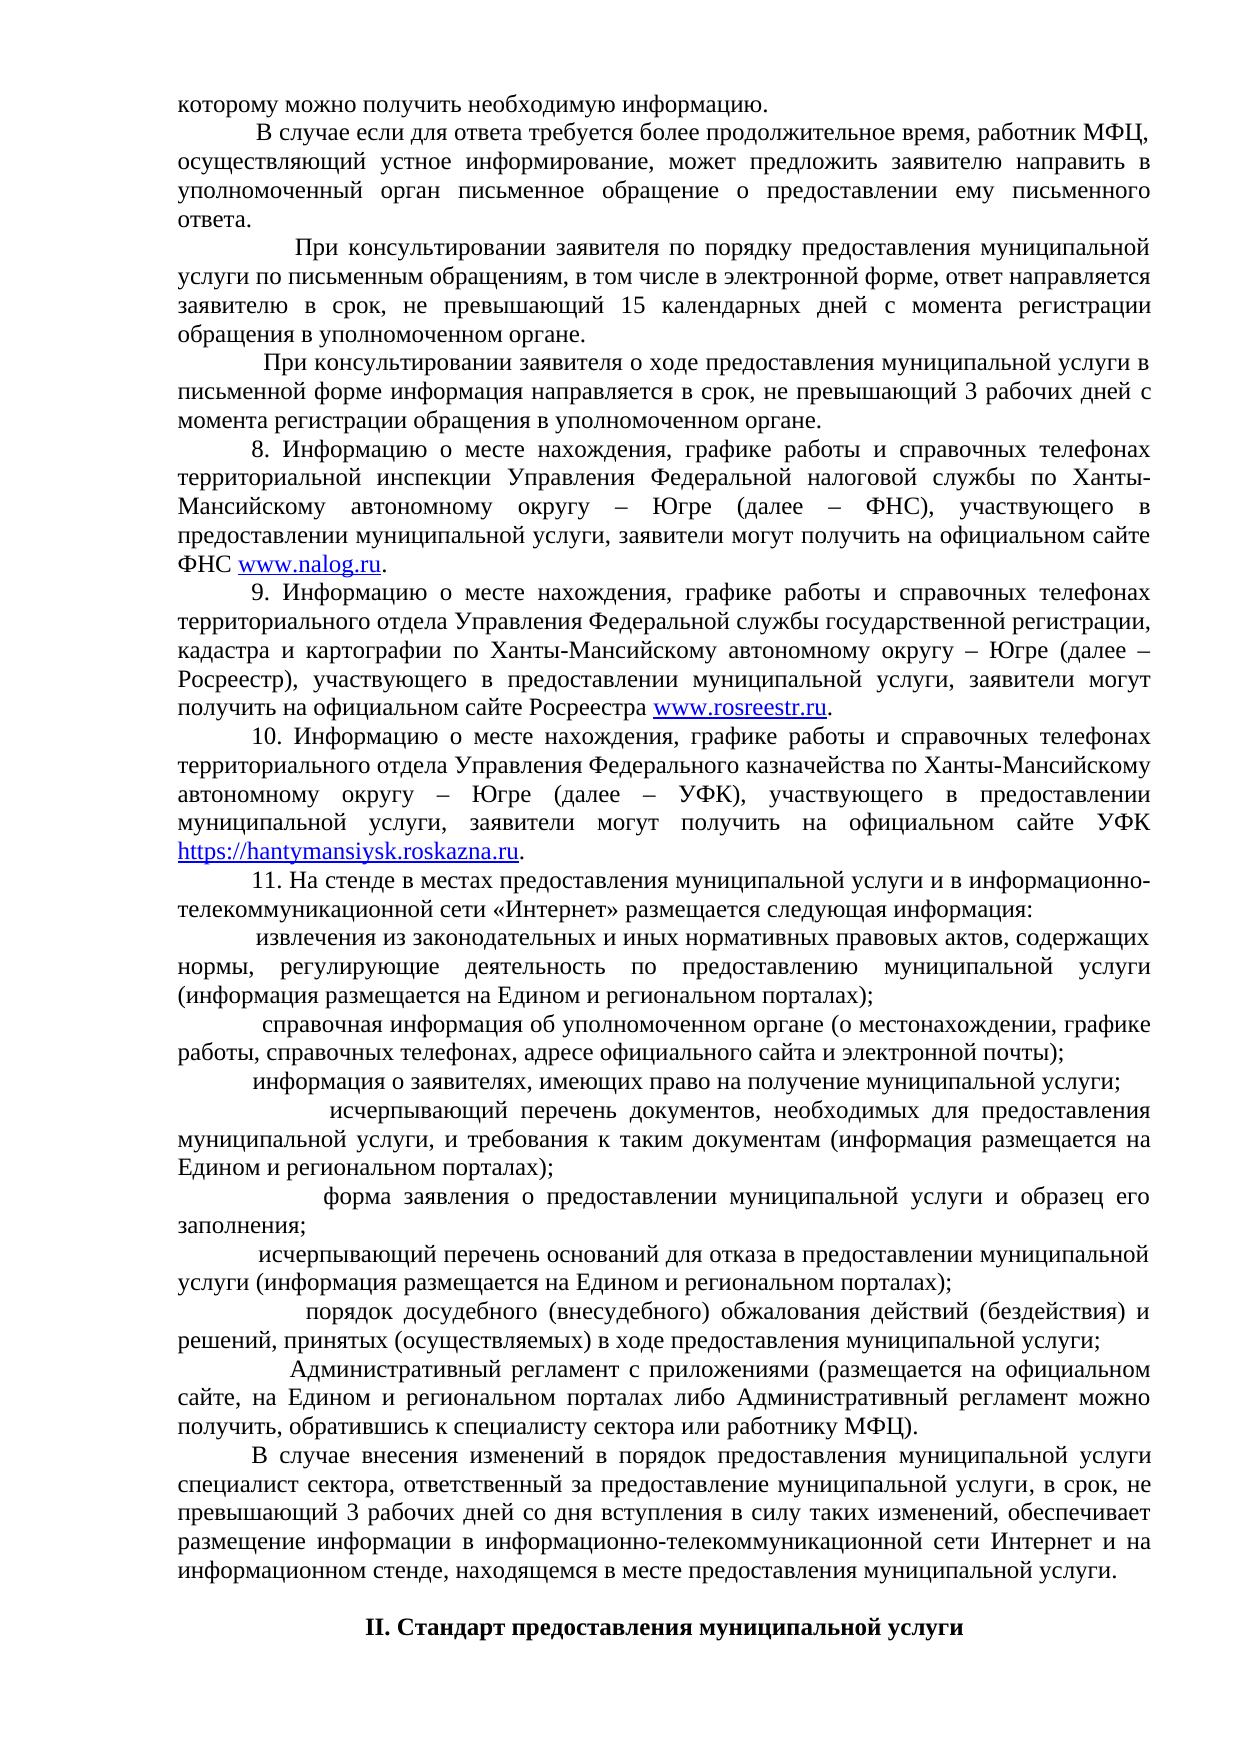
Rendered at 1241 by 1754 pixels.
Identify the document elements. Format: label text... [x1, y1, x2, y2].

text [177, 89, 1152, 117]
text При консультировании заявителя о ходе предоставления муниципальной услуги в письменной форме информация направляется в срок, не превышающий 3 рабочих дней с момента регистрации обращения в уполномоченном органе. [177, 347, 1152, 434]
text 9. Информацию о месте нахождения, графике работы и справочных телефонах территориального отдела Управления Федеральной службы государственной регистрации, кадастра и картографии по Ханты-Мансийскому автономному округу – Югре (далее – Росреестр), участвующего в предоставлении муниципальной услуги, заявители могут получить на официальном сайте Росреестра www.rosreestr.ru. [177, 577, 1152, 721]
text 11. На стенде в местах предоставления муниципальной услуги и в информационно-телекоммуникационной сети «Интернет» размещается следующая информация: [177, 865, 1152, 922]
text II. Стандарт предоставления муниципальной услуги [177, 1612, 1152, 1641]
text исчерпывающий перечень документов, необходимых для предоставления муниципальной услуги, и требования к таким документам (информация размещается на Едином и региональном порталах); [177, 1095, 1152, 1181]
text В случае внесения изменений в порядок предоставления муниципальной услуги специалист сектора, ответственный за предоставление муниципальной услуги, в срок, не превышающий 3 рабочих дней со дня вступления в силу таких изменений, обеспечивает размещение информации в информационно-телекоммуникационной сети Интернет и на информационном стенде, находящемся в месте предоставления муниципальной услуги. [177, 1440, 1152, 1584]
text информация о заявителях, имеющих право на получение муниципальной услуги; [177, 1066, 1152, 1095]
text форма заявления о предоставлении муниципальной услуги и образец его заполнения; [177, 1181, 1152, 1239]
text порядок досудебного (внесудебного) обжалования действий (бездействия) и решений, принятых (осуществляемых) в ходе предоставления муниципальной услуги; [177, 1296, 1152, 1354]
text Административный регламент с приложениями (размещается на официальном сайте, на Едином и региональном порталах либо Административный регламент можно получить, обратившись к специалисту сектора или работнику МФЦ). [177, 1354, 1152, 1440]
text справочная информация об уполномоченном органе (о местонахождении, графике работы, справочных телефонах, адресе официального сайта и электронной почты); [177, 1009, 1152, 1066]
text При консультировании заявителя по порядку предоставления муниципальной услуги по письменным обращениям, в том числе в электронной форме, ответ направляется заявителю в срок, не превышающий 15 календарных дней с момента регистрации обращения в уполномоченном органе. [177, 232, 1152, 347]
text В случае если для ответа требуется более продолжительное время, работник МФЦ, осуществляющий устное информирование, может предложить заявителю направить в уполномоченный орган письменное обращение о предоставлении ему письменного ответа. [177, 117, 1152, 232]
text исчерпывающий перечень оснований для отказа в предоставлении муниципальной услуги (информация размещается на Едином и региональном порталах); [177, 1239, 1152, 1296]
text 8. Информацию о месте нахождения, графике работы и справочных телефонах территориальной инспекции Управления Федеральной налоговой службы по Ханты-Мансийскому автономному округу – Югре (далее – ФНС), участвующего в предоставлении муниципальной услуги, заявители могут получить на официальном сайте ФНС www.nalog.ru. [177, 434, 1152, 577]
text извлечения из законодательных и иных нормативных правовых актов, содержащих нормы, регулирующие деятельность по предоставлению муниципальной услуги (информация размещается на Едином и региональном порталах); [177, 922, 1152, 1009]
text 10. Информацию о месте нахождения, графике работы и справочных телефонах территориального отдела Управления Федерального казначейства по Ханты-Мансийскому автономному округу – Югре (далее – УФК), участвующего в предоставлении муниципальной услуги, заявители могут получить на официальном сайте УФК https://hantymansiysk.roskazna.ru. [177, 721, 1152, 865]
